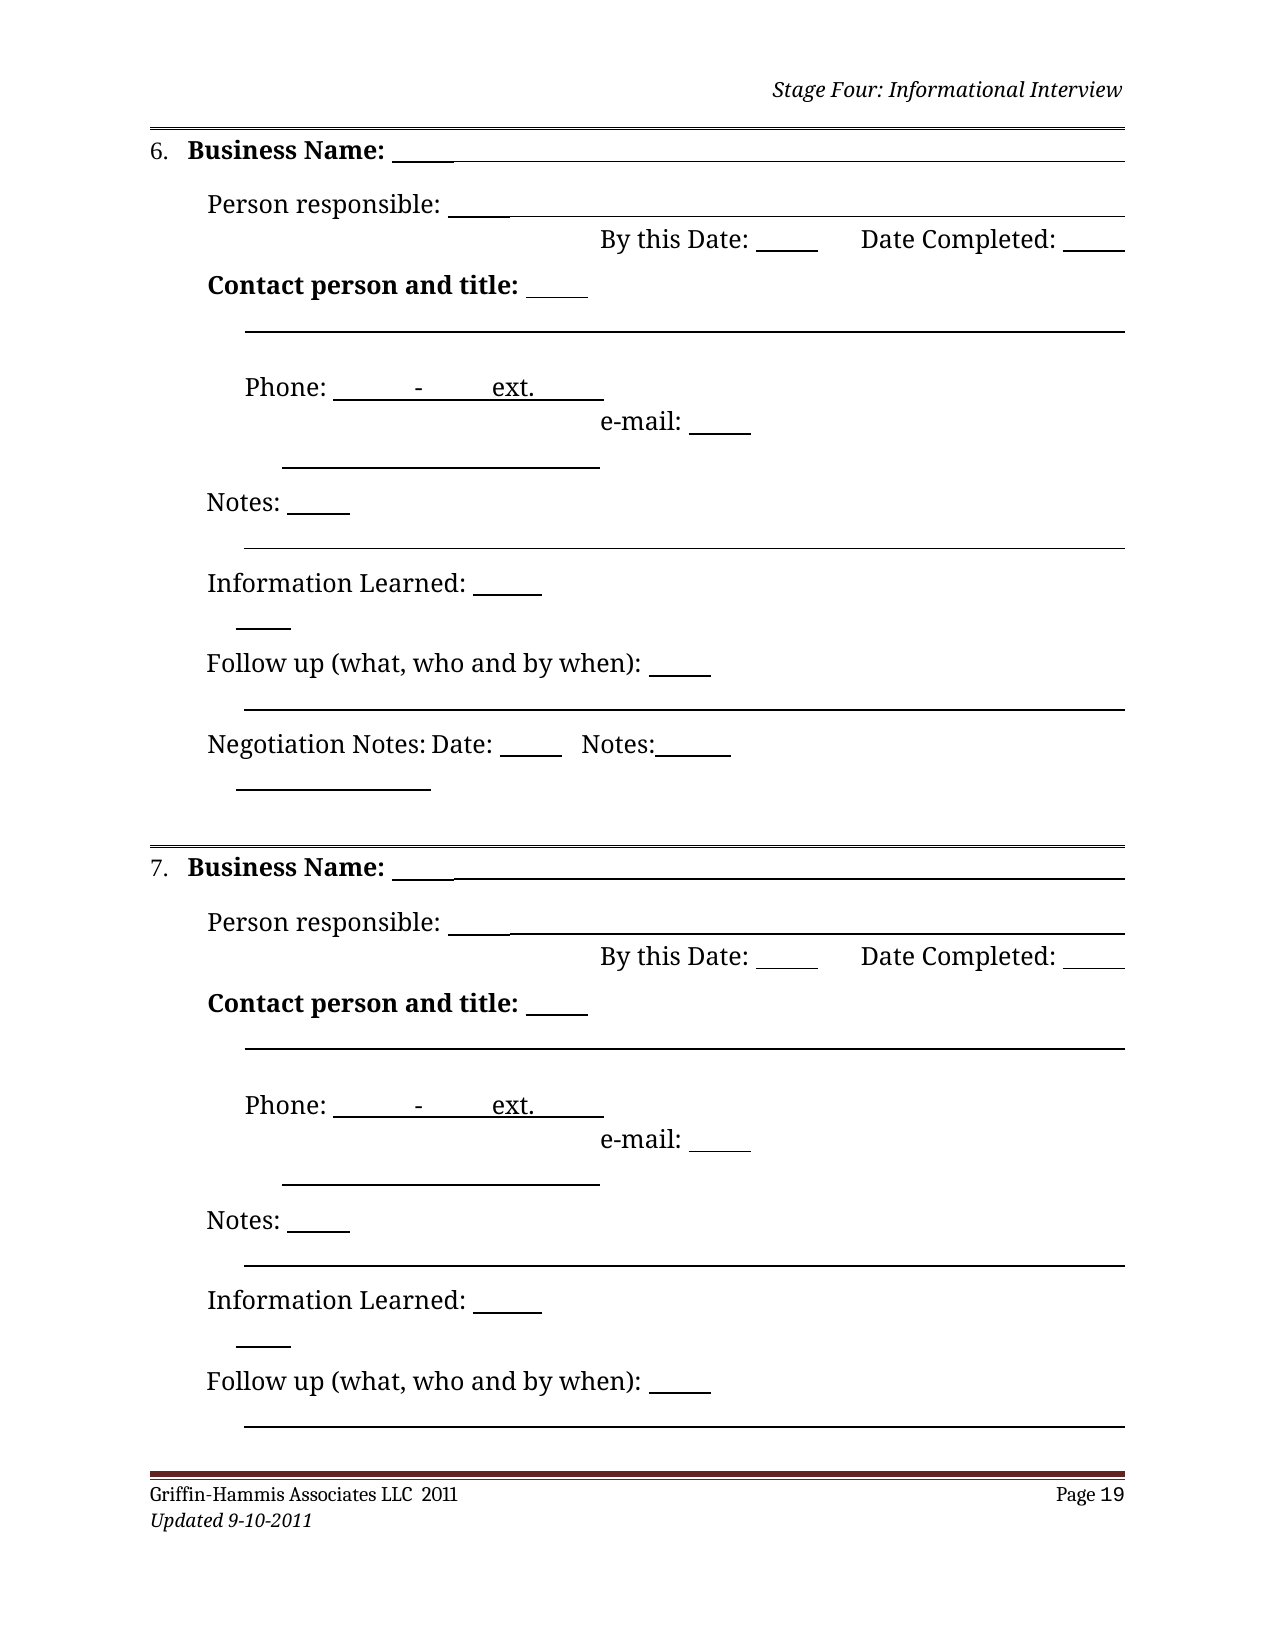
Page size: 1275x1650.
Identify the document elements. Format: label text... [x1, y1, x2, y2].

list Business Name: [150, 130, 1125, 166]
text By this Date: Date Completed: [600, 939, 1125, 973]
list Business Name: [150, 848, 1125, 884]
text Contact person and title: [207, 268, 1125, 370]
text By this Date: Date Completed: [600, 221, 1125, 255]
text Follow up (what, who and by when): [206, 1363, 1125, 1432]
text Information Learned: [207, 565, 1125, 633]
text Person responsible: [207, 905, 1125, 939]
text Notes: [206, 1202, 1125, 1270]
text Phone: - ext. e-mail: [244, 370, 1125, 472]
text Negotiation Notes: Date: Notes: [207, 727, 1125, 795]
text Information Learned: [207, 1283, 1125, 1351]
text Person responsible: [207, 187, 1125, 221]
text Follow up (what, who and by when): [206, 646, 1125, 714]
text Contact person and title: [207, 985, 1125, 1088]
text Notes: [206, 485, 1125, 553]
text Phone: - ext. e-mail: [244, 1088, 1125, 1190]
